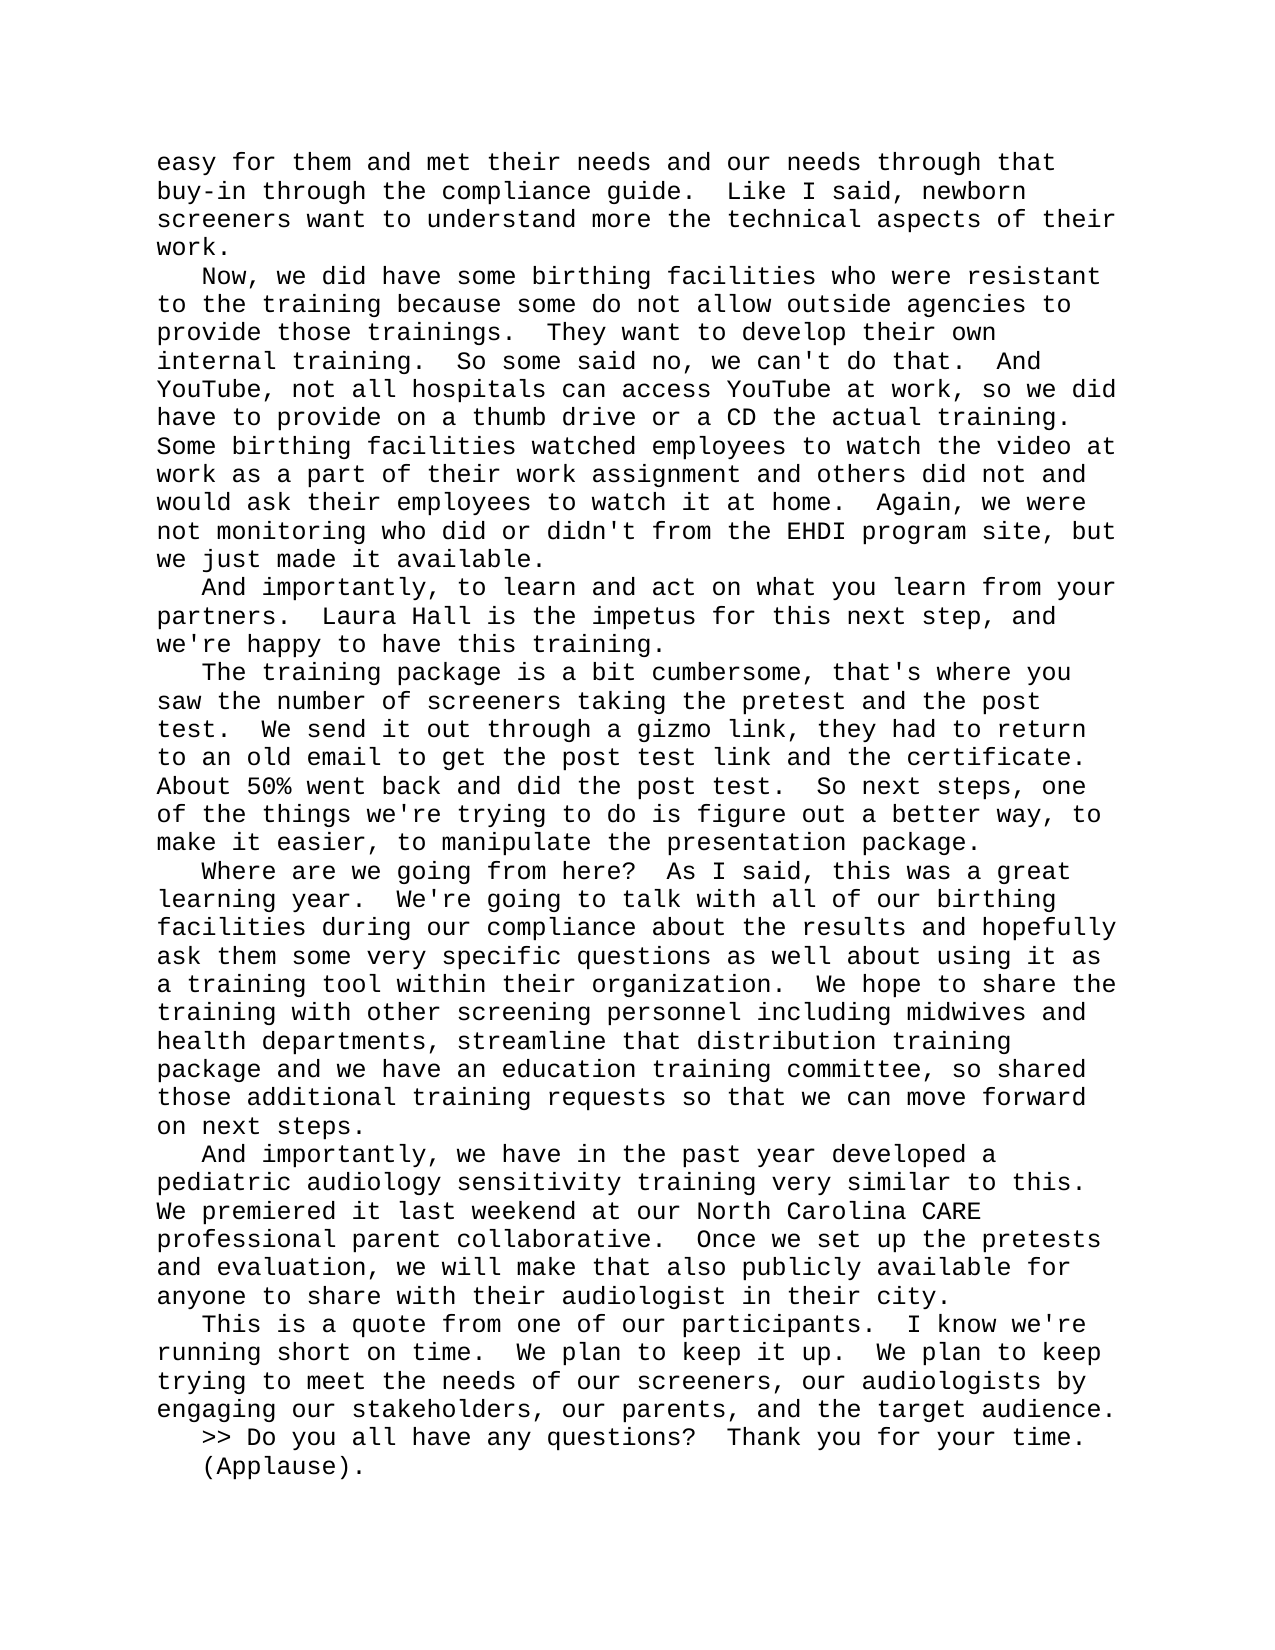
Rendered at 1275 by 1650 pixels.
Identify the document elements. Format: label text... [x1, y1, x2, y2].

text Where are we going from here? As I said, this was a great learning year. We're going to talk with all of our birthing facilities during our compliance about the results and hopefully ask them some very specific questions as well about using it as a training tool within their organization. We hope to share the training with other screening personnel including midwives and health departments, streamline that distribution training package and we have an education training committee, so shared those additional training requests so that we can move forward on next steps. [156, 858, 1118, 1142]
text >> Do you all have any questions? Thank you for your time. [156, 1425, 1118, 1453]
text And importantly, we have in the past year developed a pediatric audiology sensitivity training very similar to this. We premiered it last weekend at our North Carolina CARE professional parent collaborative. Once we set up the pretests and evaluation, we will make that also publicly available for anyone to share with their audiologist in their city. [156, 1142, 1118, 1312]
text And importantly, to learn and act on what you learn from your partners. Laura Hall is the impetus for this next step, and we're happy to have this training. [156, 575, 1118, 660]
text The training package is a bit cumbersome, that's where you saw the number of screeners taking the pretest and the post test. We send it out through a gizmo link, they had to return to an old email to get the post test link and the certificate. About 50% went back and did the post test. So next steps, one of the things we're trying to do is figure out a better way, to make it easier, to manipulate the presentation package. [156, 660, 1118, 858]
text (Applause). [156, 1453, 1118, 1482]
text Now, we did have some birthing facilities who were resistant to the training because some do not allow outside agencies to provide those trainings. They want to develop their own internal training. So some said no, we can't do that. And YouTube, not all hospitals can access YouTube at work, so we did have to provide on a thumb drive or a CD the actual training. Some birthing facilities watched employees to watch the video at work as a part of their work assignment and others did not and would ask their employees to watch it at home. Again, we were not monitoring who did or didn't from the EHDI program site, but we just made it available. [156, 263, 1118, 575]
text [156, 150, 1118, 263]
text This is a quote from one of our participants. I know we're running short on time. We plan to keep it up. We plan to keep trying to meet the needs of our screeners, our audiologists by engaging our stakeholders, our parents, and the target audience. [156, 1312, 1118, 1425]
